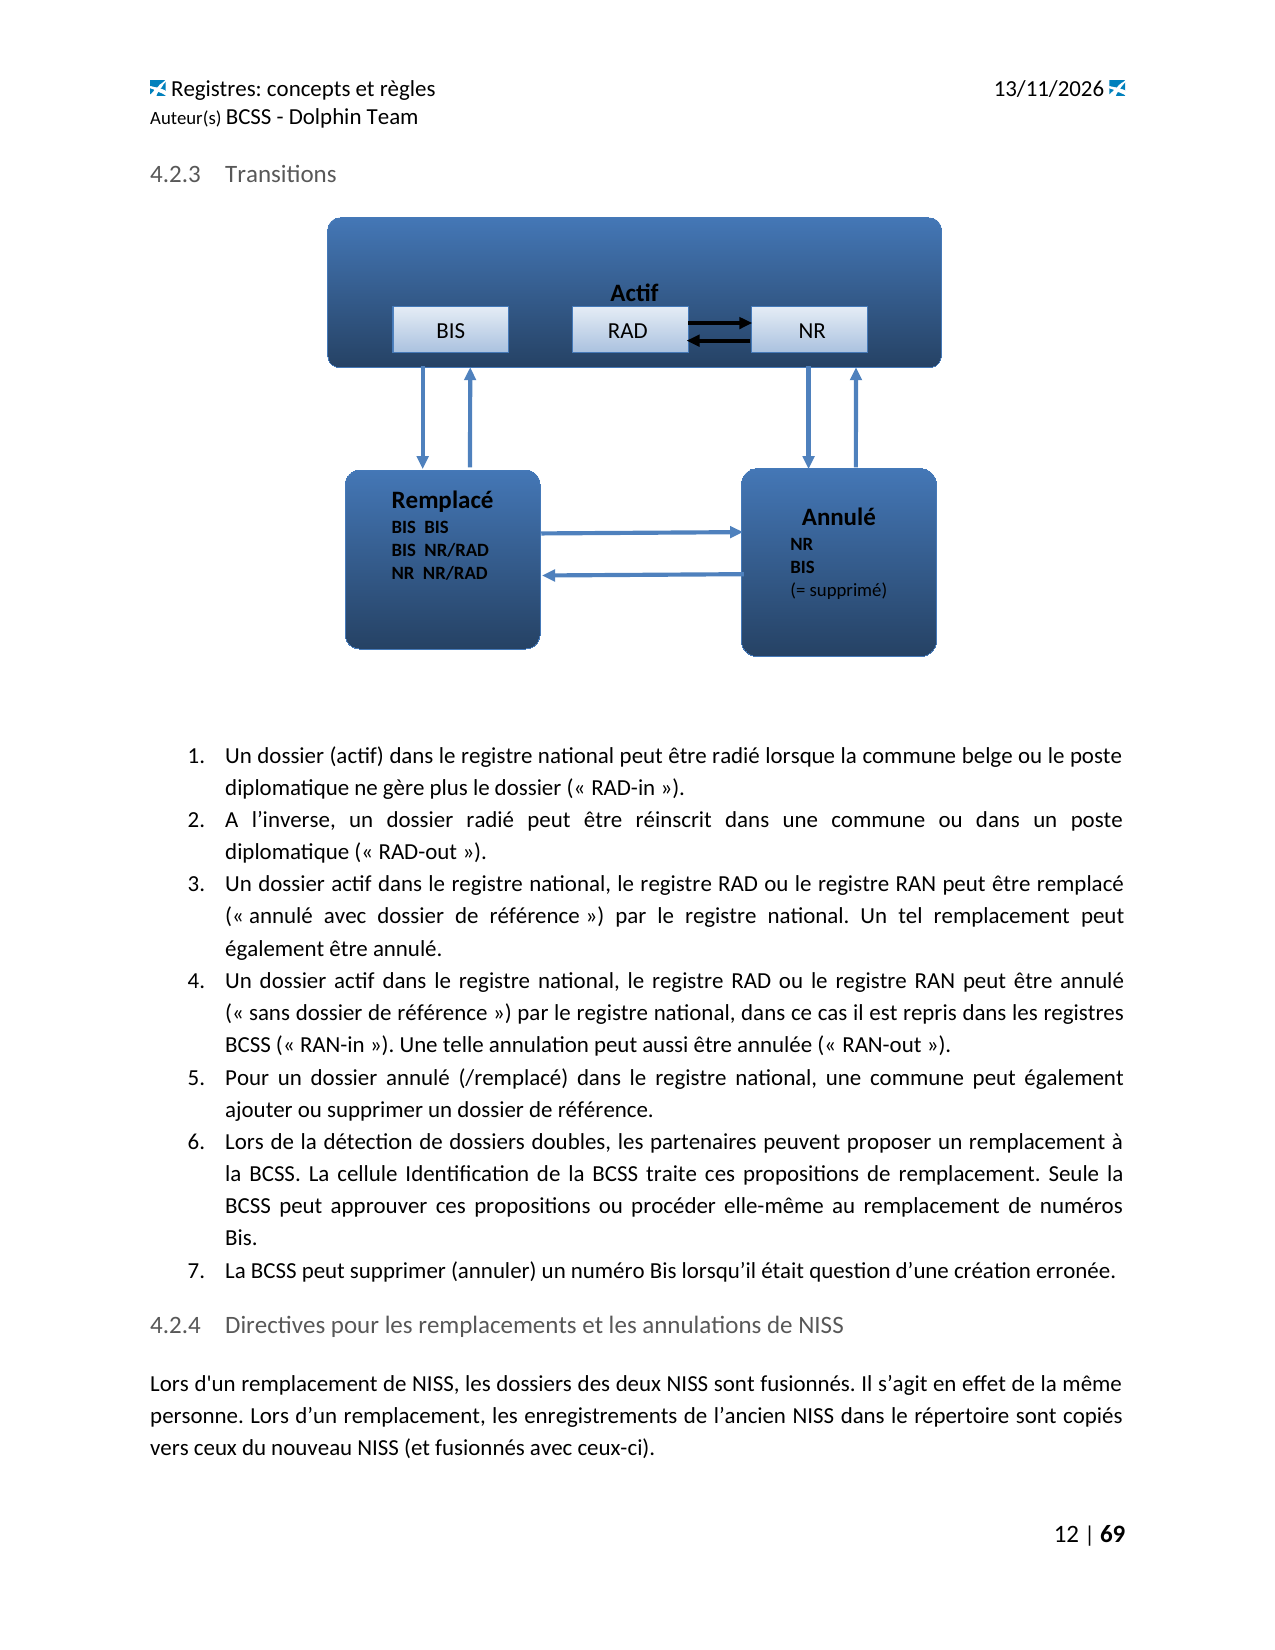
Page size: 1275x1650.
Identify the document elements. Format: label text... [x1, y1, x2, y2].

subtitle Directives pour les remplacements et les annulations de NISS [150, 1309, 1125, 1339]
list Lors de la détection de dossiers doubles, les partenaires peuvent proposer un remplacement à la BCSS. La cellule Identification de la BCSS traite ces propositions de remplacement. Seule la BCSS peut approuver ces propositions ou procéder elle-même au remplacement de numéros Bis. [187, 1127, 1125, 1252]
text Lors d'un remplacement de NISS, les dossiers des deux NISS sont fusionnés. Il s’agit en effet de la même personne. Lors d’un remplacement, les enregistrements de l’ancien NISS dans le répertoire sont copiés vers ceux du nouveau NISS (et fusionnés avec ceux-ci). [150, 1369, 1125, 1461]
list Un dossier actif dans le registre national, le registre RAD ou le registre RAN peut être remplacé (« annulé avec dossier de référence ») par le registre national. Un tel remplacement peut également être annulé. [187, 869, 1125, 962]
list La BCSS peut supprimer (annuler) un numéro Bis lorsqu’il était question d’une création erronée. [187, 1256, 1125, 1284]
picture [150, 85, 166, 96]
list Pour un dossier annulé (/remplacé) dans le registre national, une commune peut également ajouter ou supprimer un dossier de référence. [187, 1063, 1125, 1123]
list A l’inverse, un dossier radié peut être réinscrit dans une commune ou dans un poste diplomatique (« RAD-out »). [187, 805, 1125, 865]
list Un dossier actif dans le registre national, le registre RAD ou le registre RAN peut être annulé (« sans dossier de référence ») par le registre national, dans ce cas il est repris dans les registres BCSS (« RAN-in »). Une telle annulation peut aussi être annulée (« RAN-out »). [187, 966, 1125, 1058]
picture [1109, 83, 1125, 96]
list Un dossier (actif) dans le registre national peut être radié lorsque la commune belge ou le poste diplomatique ne gère plus le dossier (« RAD-in »). [187, 741, 1125, 801]
subtitle Transitions [150, 158, 1125, 188]
